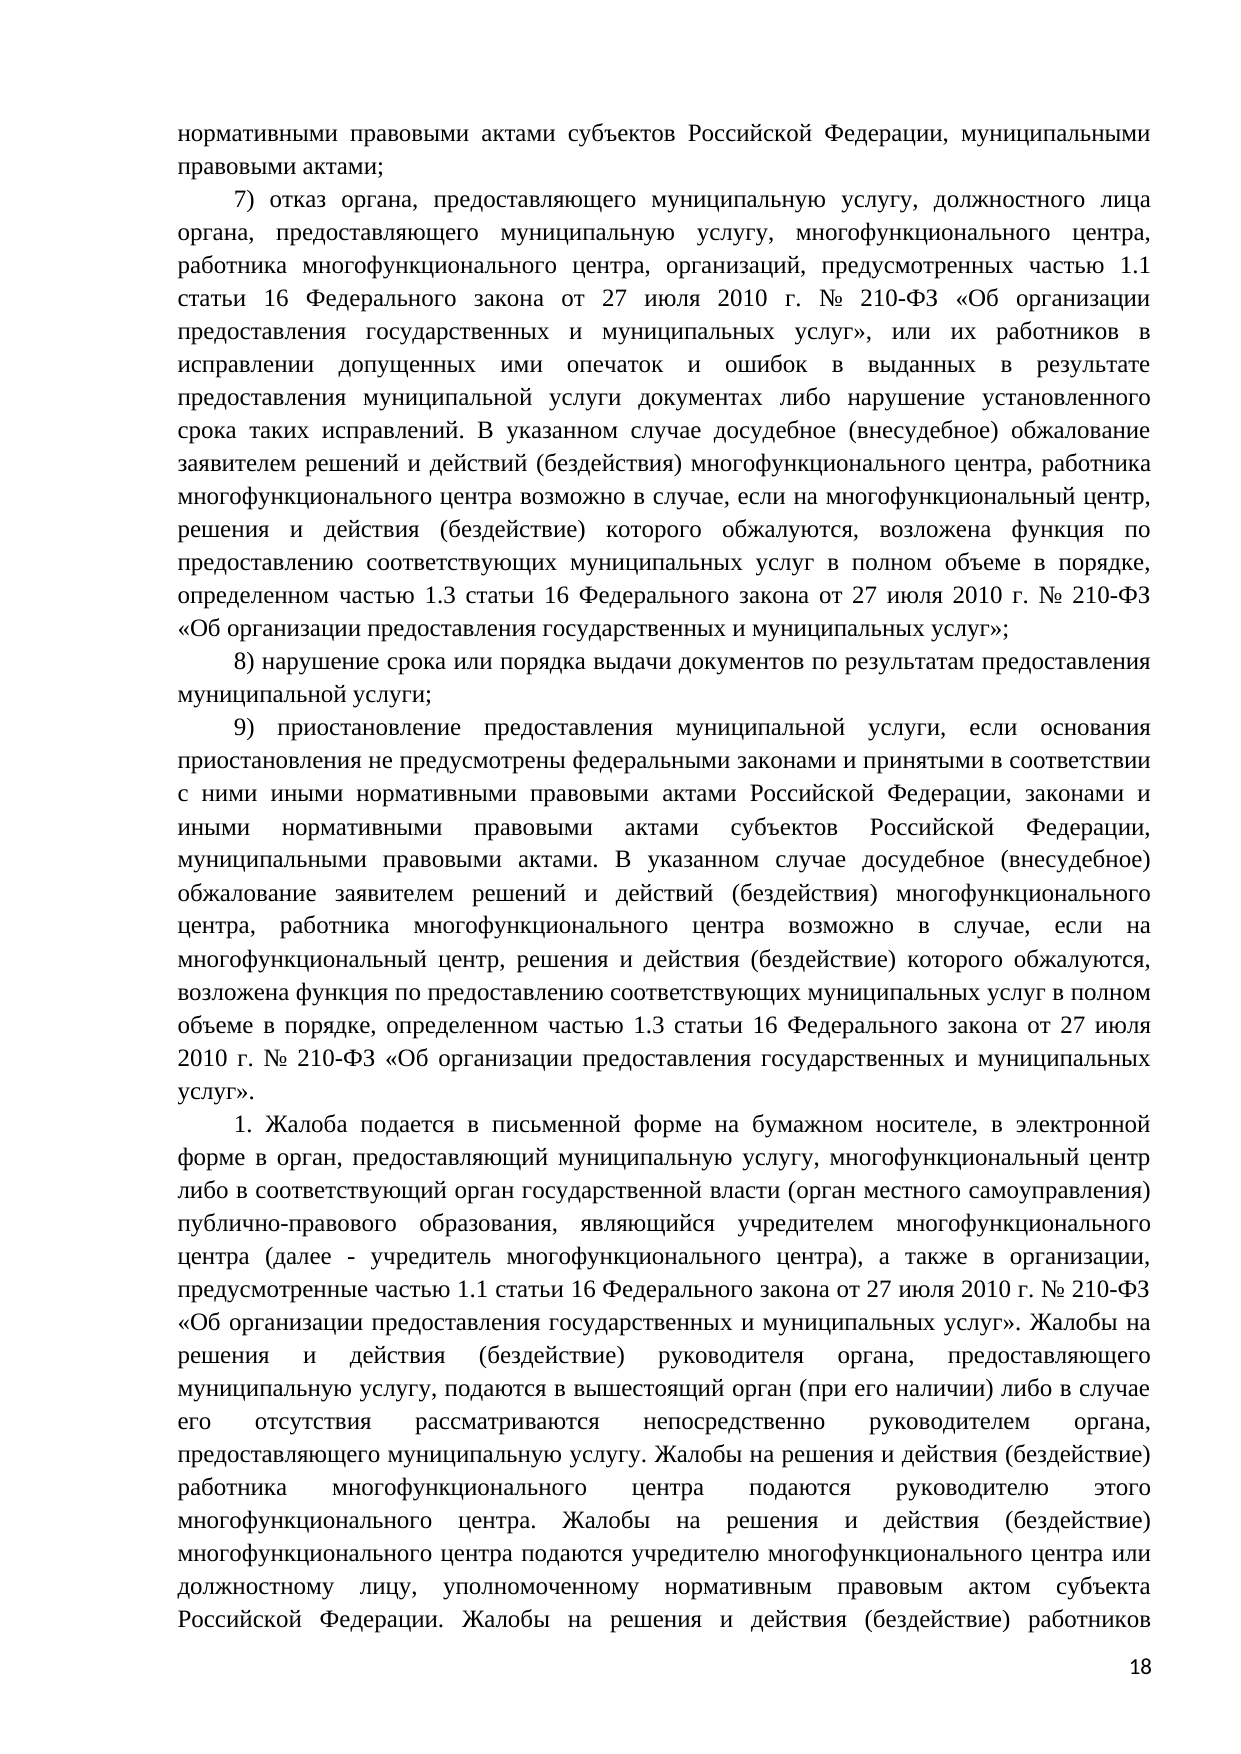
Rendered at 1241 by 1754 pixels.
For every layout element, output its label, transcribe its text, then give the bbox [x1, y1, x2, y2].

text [177, 118, 1152, 180]
text 9) приостановление предоставления муниципальной услуги, если основания приостановления не предусмотрены федеральными законами и принятыми в соответствии с ними иными нормативными правовыми актами Российской Федерации, законами и иными нормативными правовыми актами субъектов Российской Федерации, муниципальными правовыми актами. В указанном случае досудебное (внесудебное) обжалование заявителем решений и действий (бездействия) многофункционального центра, работника многофункционального центра возможно в случае, если на многофункциональный центр, решения и действия (бездействие) которого обжалуются, возложена функция по предоставлению соответствующих муниципальных услуг в полном объеме в порядке, определенном частью 1.3 статьи 16 Федерального закона от 27 июля 2010 г. № 210-ФЗ «Об организации предоставления государственных и муниципальных услуг». [177, 712, 1152, 1104]
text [177, 1109, 1152, 1633]
text 8) нарушение срока или порядка выдачи документов по результатам предоставления муниципальной услуги; [177, 646, 1152, 708]
text 7) отказ органа, предоставляющего муниципальную услугу, должностного лица органа, предоставляющего муниципальную услугу, многофункционального центра, работника многофункционального центра, организаций, предусмотренных частью 1.1 статьи 16 Федерального закона от 27 июля 2010 г. № 210-ФЗ «Об организации предоставления государственных и муниципальных услуг», или их работников в исправлении допущенных ими опечаток и ошибок в выданных в результате предоставления муниципальной услуги документах либо нарушение установленного срока таких исправлений. В указанном случае досудебное (внесудебное) обжалование заявителем решений и действий (бездействия) многофункционального центра, работника многофункционального центра возможно в случае, если на многофункциональный центр, решения и действия (бездействие) которого обжалуются, возложена функция по предоставлению соответствующих муниципальных услуг в полном объеме в порядке, определенном частью 1.3 статьи 16 Федерального закона от 27 июля 2010 г. № 210-ФЗ «Об организации предоставления государственных и муниципальных услуг»; [177, 184, 1152, 642]
